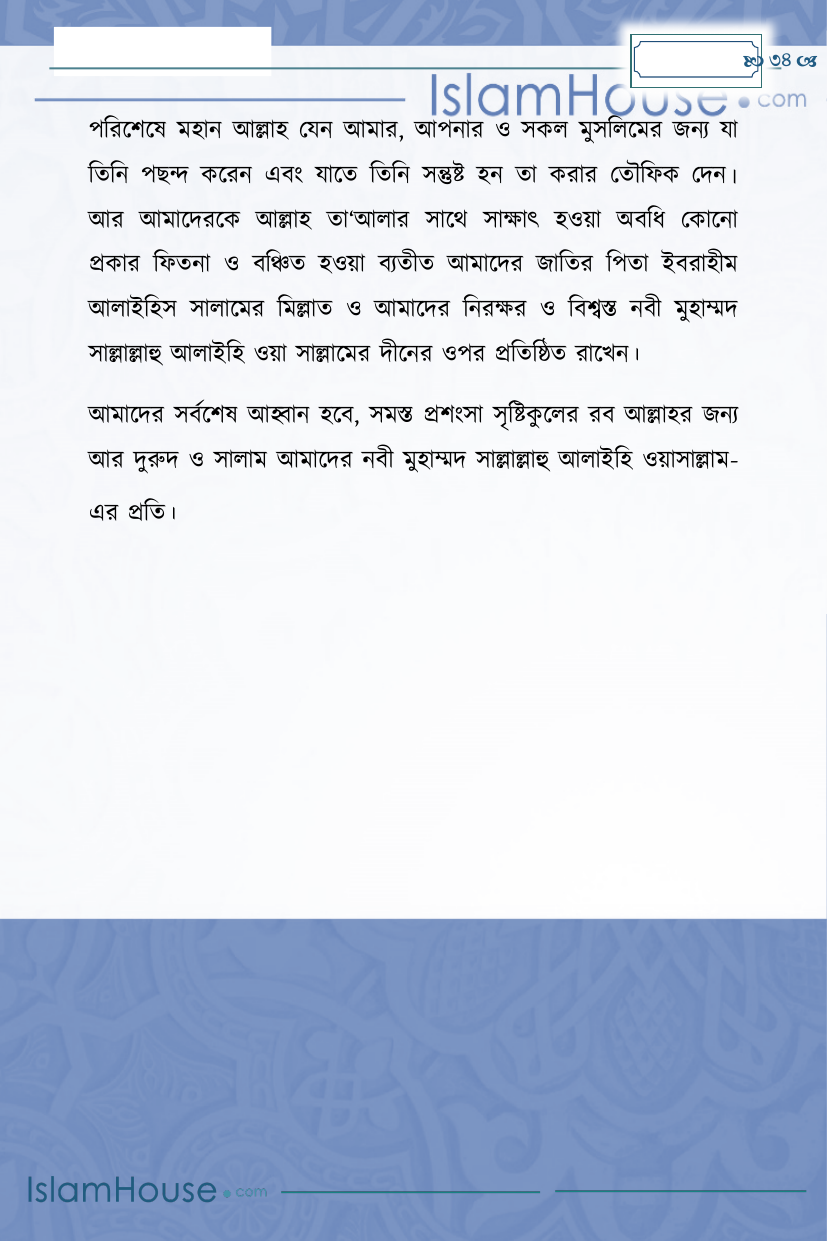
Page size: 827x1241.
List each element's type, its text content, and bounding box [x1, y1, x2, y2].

text পরিশেষে মহান আল্লাহ যেন আমার, আপনার ও সকল মুসলিমের জন্য যা তিনি পছন্দ করেন এবং যাতে তিনি সন্তুষ্ট হন তা করার তৌফিক দেন। আর আমাদেরকে আল্লাহ তা‘আলার সাথে সাক্ষাৎ হওয়া অবধি কোনো প্রকার ফিতনা ও বঞ্চিত হওয়া ব্যতীত আমাদের জাতির পিতা ইবরাহীম আলাইহিস সালামের মিল্লাত ও আমাদের নিরক্ষর ও বিশ্বস্ত নবী মুহাম্মদ সাল্লাল্লাহু আলাইহি ওয়া সাল্লামের দীনের ওপর প্রতিষ্ঠিত রাখেন। [89, 107, 738, 372]
picture [548, 1170, 807, 1208]
picture [20, 1171, 541, 1209]
text আমাদের সর্বশেষ আহ্বান হবে, সমস্ত প্রশংসা সৃষ্টিকুলের রব আল্লাহর জন্য আর দুরুদ ও সালাম আমাদের নবী মুহাম্মদ সাল্লাল্লাহু আলাইহি ওয়াসাল্লাম-এর প্রতি। [89, 392, 738, 531]
